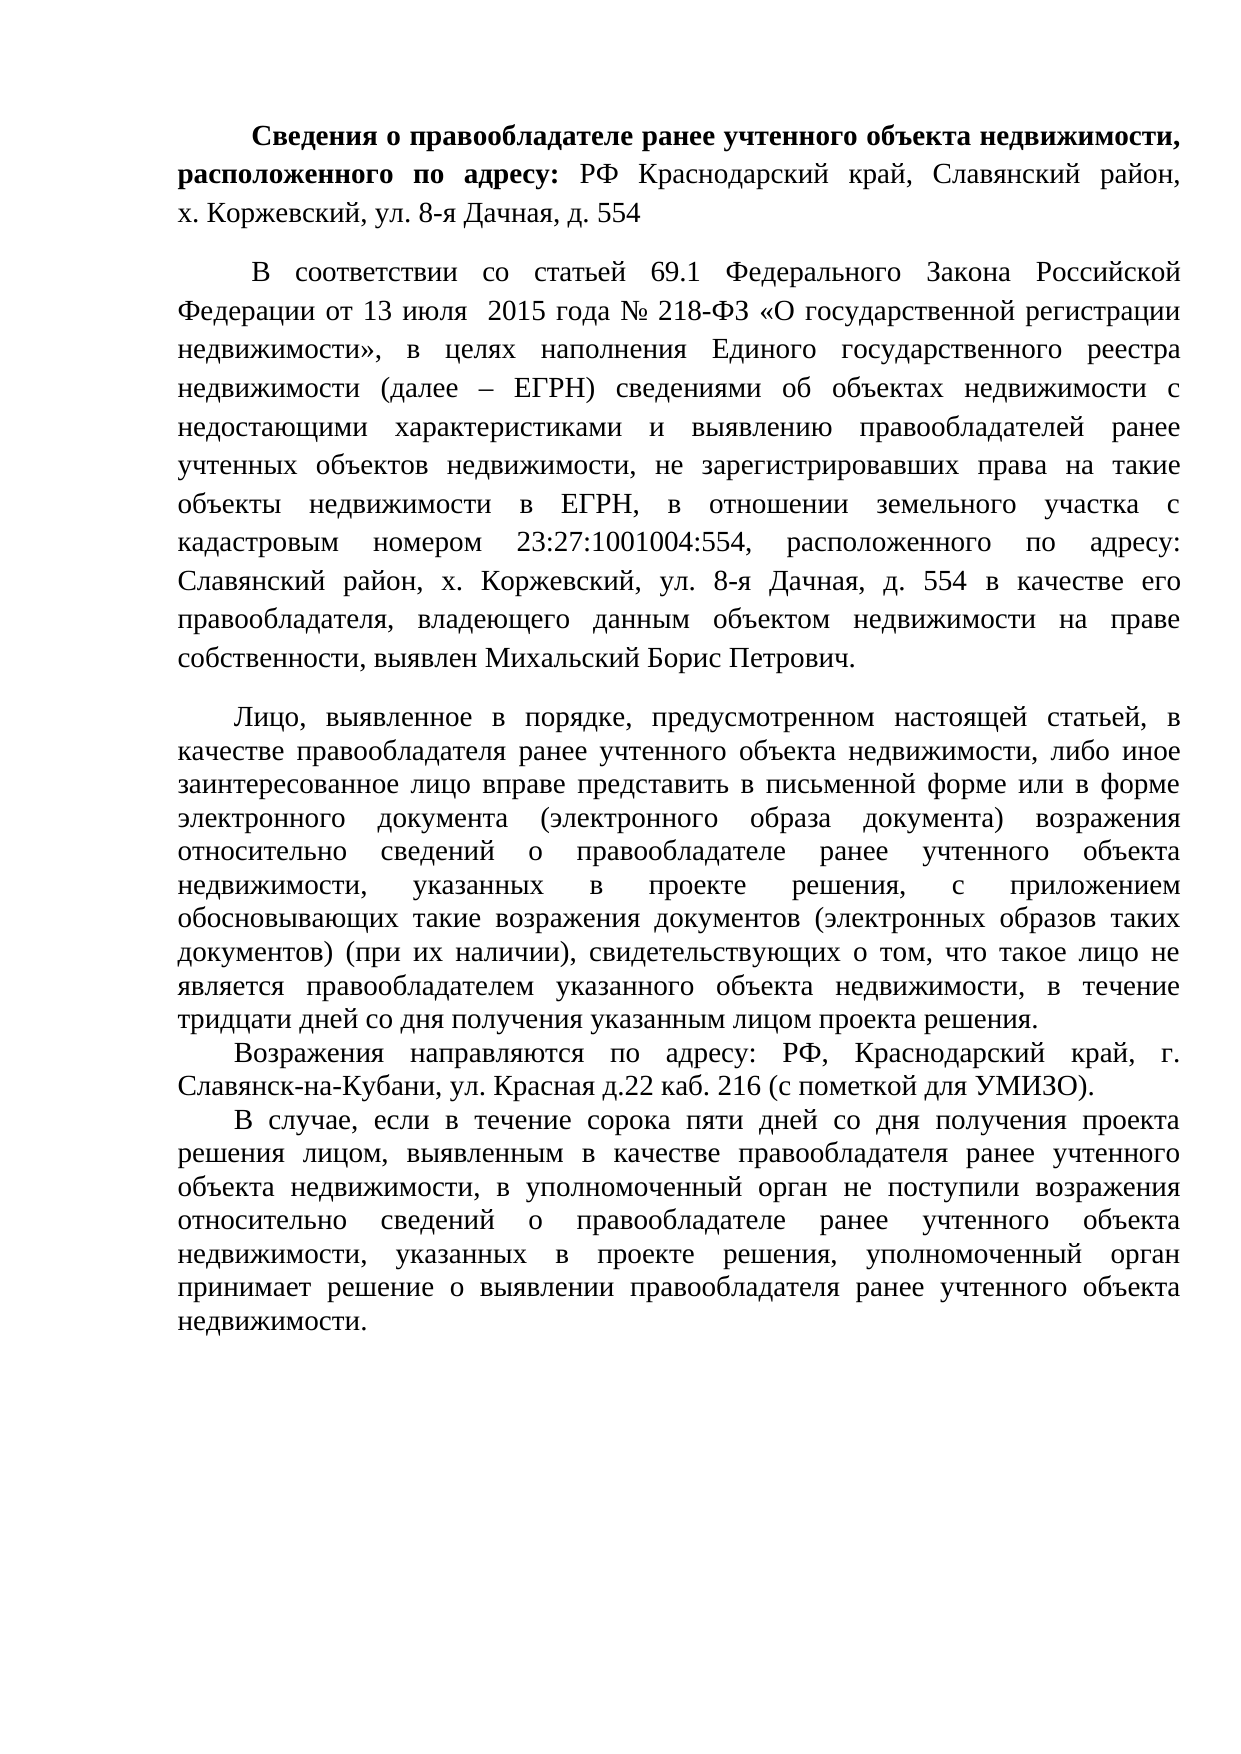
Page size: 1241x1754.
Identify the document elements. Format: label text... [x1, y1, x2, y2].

text В соответствии со статьей 69.1 Федерального Закона Российской Федерации от 13 июля 2015 года № 218-ФЗ «О государственной регистрации недвижимости», в целях наполнения Единого государственного реестра недвижимости (далее – ЕГРН) сведениями об объектах недвижимости с недостающими характеристиками и выявлению правообладателей ранее учтенных объектов недвижимости, не зарегистрировавших права на такие объекты недвижимости в ЕГРН, в отношении земельного участка с кадастровым номером 23:27:1001004:554, расположенного по адресу: Славянский район, х. Коржевский, ул. 8-я Дачная, д. 554 в качестве его правообладателя, владеющего данным объектом недвижимости на праве собственности, выявлен Михальский Борис Петрович. [177, 254, 1181, 673]
text Лицо, выявленное в порядке, предусмотренном настоящей статьей, в качестве правообладателя ранее учтенного объекта недвижимости, либо иное заинтересованное лицо вправе представить в письменной форме или в форме электронного документа (электронного образа документа) возражения относительно сведений о правообладателе ранее учтенного объекта недвижимости, указанных в проекте решения, с приложением обосновывающих такие возражения документов (электронных образов таких документов) (при их наличии), свидетельствующих о том, что такое лицо не является правообладателем указанного объекта недвижимости, в течение тридцати дней со дня получения указанным лицом проекта решения. [177, 699, 1181, 1035]
text В случае, если в течение сорока пяти дней со дня получения проекта решения лицом, выявленным в качестве правообладателя ранее учтенного объекта недвижимости, в уполномоченный орган не поступили возражения относительно сведений о правообладателе ранее учтенного объекта недвижимости, указанных в проекте решения, уполномоченный орган принимает решение о выявлении правообладателя ранее учтенного объекта недвижимости. [177, 1102, 1181, 1337]
text Возражения направляются по адресу: РФ, Краснодарский край, г. Славянск-на-Кубани, ул. Красная д.22 каб. 216 (с пометкой для УМИЗО). [177, 1035, 1181, 1102]
text Сведения о правообладателе ранее учтенного объекта недвижимости, расположенного по адресу: РФ Краснодарский край, Славянский район, х. Коржевский, ул. 8-я Дачная, д. 554 [177, 118, 1181, 229]
